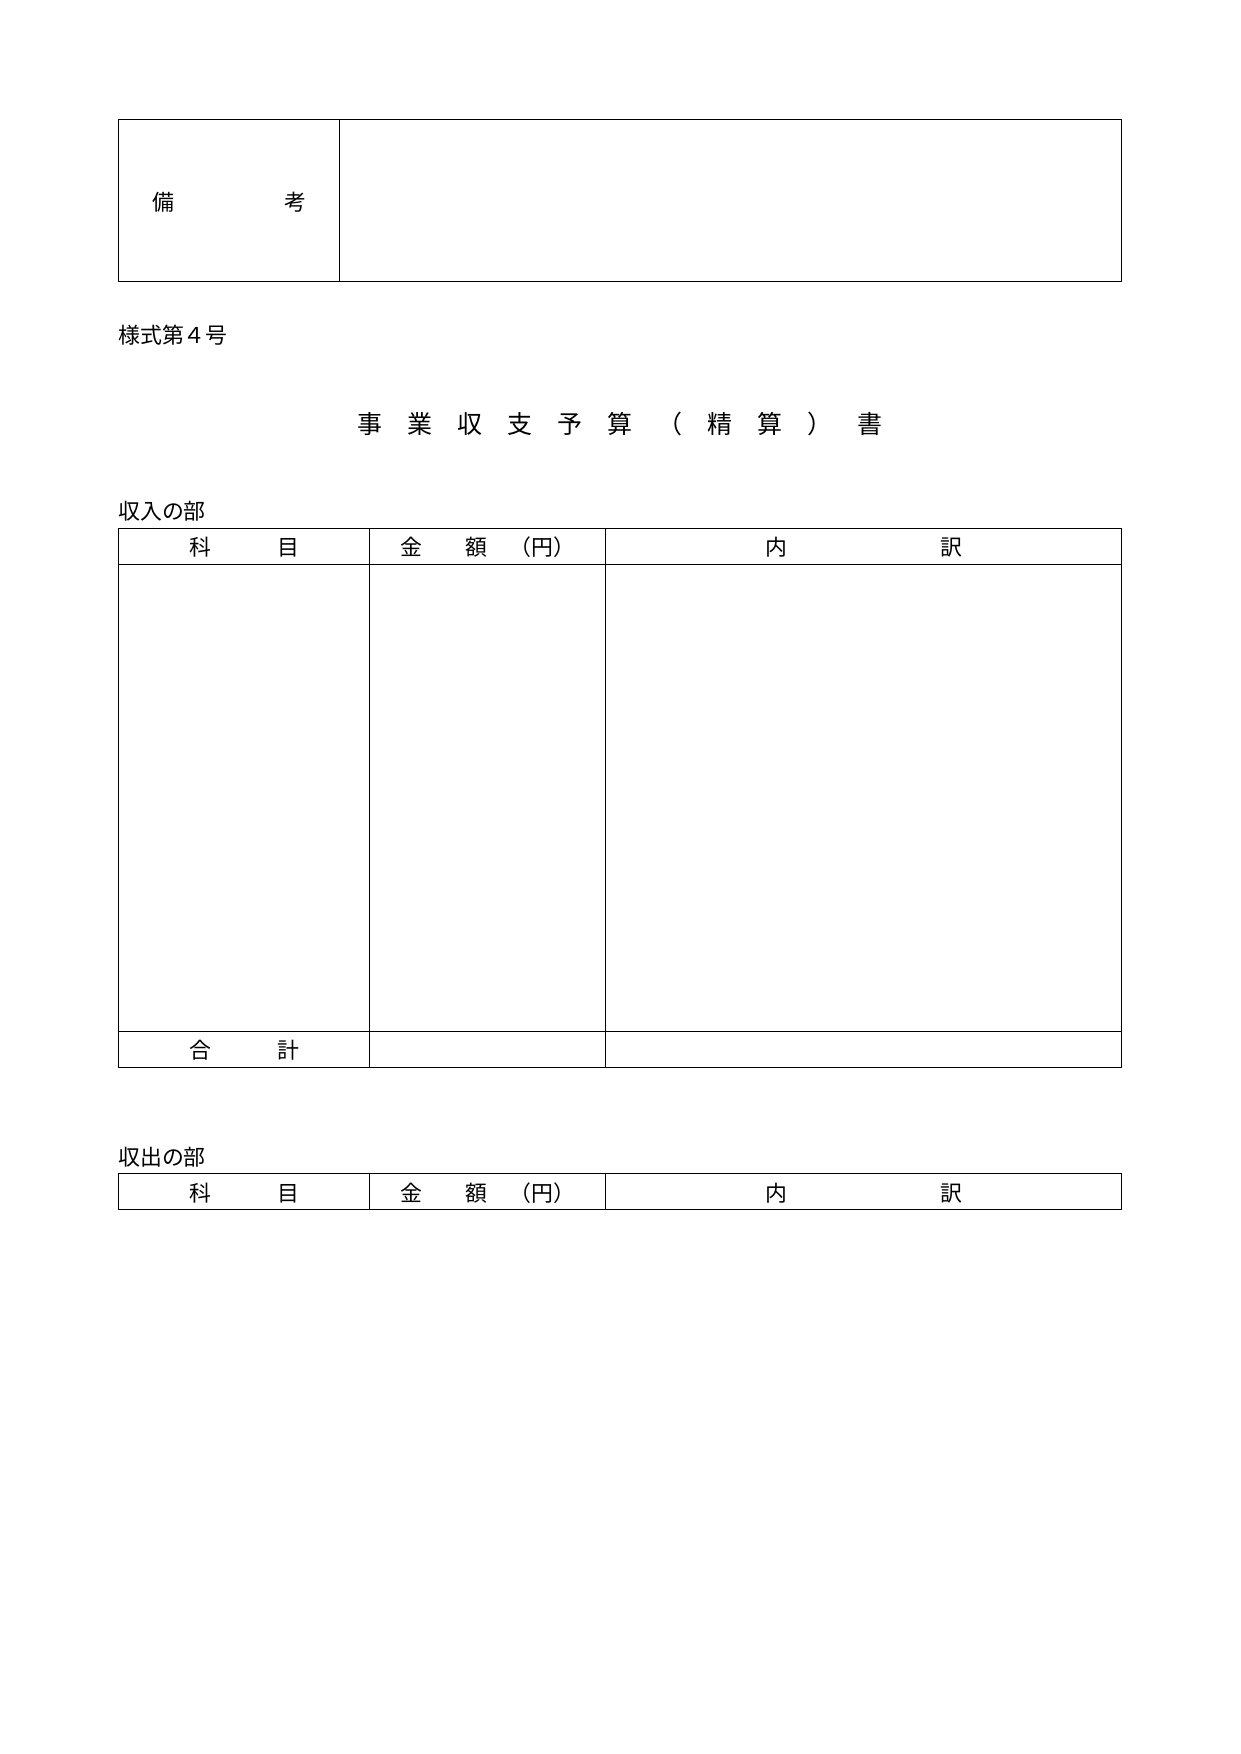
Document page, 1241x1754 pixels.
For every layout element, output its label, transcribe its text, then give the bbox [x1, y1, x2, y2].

table_cell [340, 120, 1121, 281]
table_cell [119, 565, 369, 1031]
text 様式第４号 [118, 317, 1122, 352]
table_cell [606, 1032, 1121, 1067]
table_header 科 目 [119, 529, 369, 564]
table_header 金 額 （円） [370, 529, 605, 564]
table_header 金 額 （円） [370, 1174, 605, 1209]
text 収入の部 [118, 492, 1122, 527]
text 収出の部 [118, 1138, 1122, 1173]
table_header 科 目 [119, 1174, 369, 1209]
table_cell [606, 565, 1121, 1031]
table_header 内 訳 [606, 529, 1121, 564]
table_cell 備 考 [119, 120, 339, 281]
table_header 内 訳 [606, 1174, 1121, 1209]
table_cell [370, 1032, 605, 1067]
table_cell 合 計 [119, 1032, 369, 1067]
text 事 業 収 支 予 算 （ 精 算 ） 書 [118, 387, 1122, 457]
table_cell [370, 565, 605, 1031]
